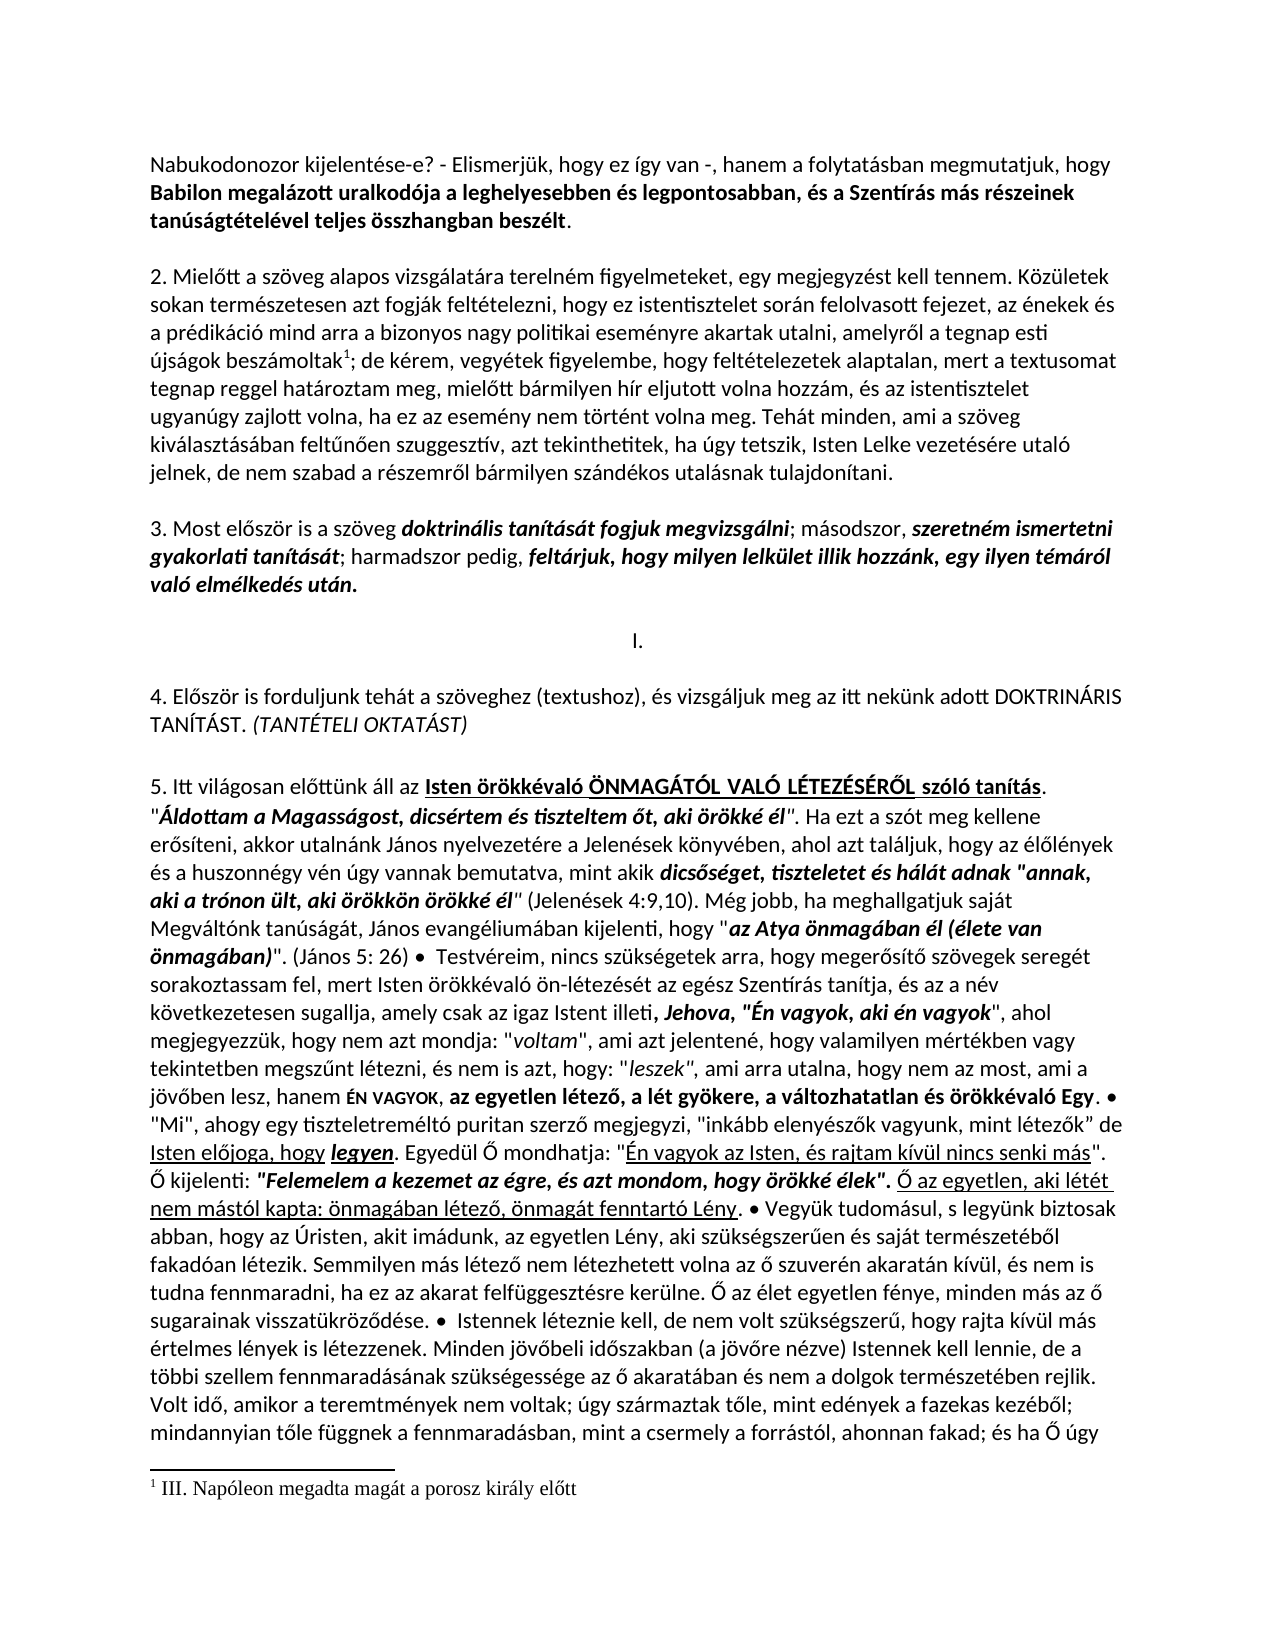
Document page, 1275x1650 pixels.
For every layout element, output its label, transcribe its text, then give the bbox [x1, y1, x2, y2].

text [150, 766, 1125, 1447]
text 2. Mielőtt a szöveg alapos vizsgálatára terelném figyelmeteket, egy megjegyzést kell tennem. Közületek sokan természetesen azt fogják feltételezni, hogy ez istentisztelet során felolvasott fejezet, az énekek és a prédikáció mind arra a bizonyos nagy politikai eseményre akartak utalni, amelyről a tegnap esti újságok beszámoltak; de kérem, vegyétek figyelembe, hogy feltételezetek alaptalan, mert a textusomat tegnap reggel határoztam meg, mielőtt bármilyen hír eljutott volna hozzám, és az istentisztelet ugyanúgy zajlott volna, ha ez az esemény nem történt volna meg. Tehát minden, ami a szöveg kiválasztásában feltűnően szuggesztív, azt tekinthetitek, ha úgy tetszik, Isten Lelke vezetésére utaló jelnek, de nem szabad a részemről bármilyen szándékos utalásnak tulajdonítani. [150, 262, 1125, 486]
text 3. Most először is a szöveg doktrinális tanítását fogjuk megvizsgálni; másodszor, szeretném ismertetni gyakorlati tanítását; harmadszor pedig, feltárjuk, hogy milyen lelkület illik hozzánk, egy ilyen témáról való elmélkedés után. [150, 514, 1125, 598]
text 4. Először is forduljunk tehát a szöveghez (textushoz), és vizsgáljuk meg az itt nekünk adott DOKTRINÁRIS TANÍTÁST. (TANTÉTELI OKTATÁST) [150, 682, 1125, 738]
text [150, 150, 1125, 234]
text I. [150, 626, 1125, 654]
